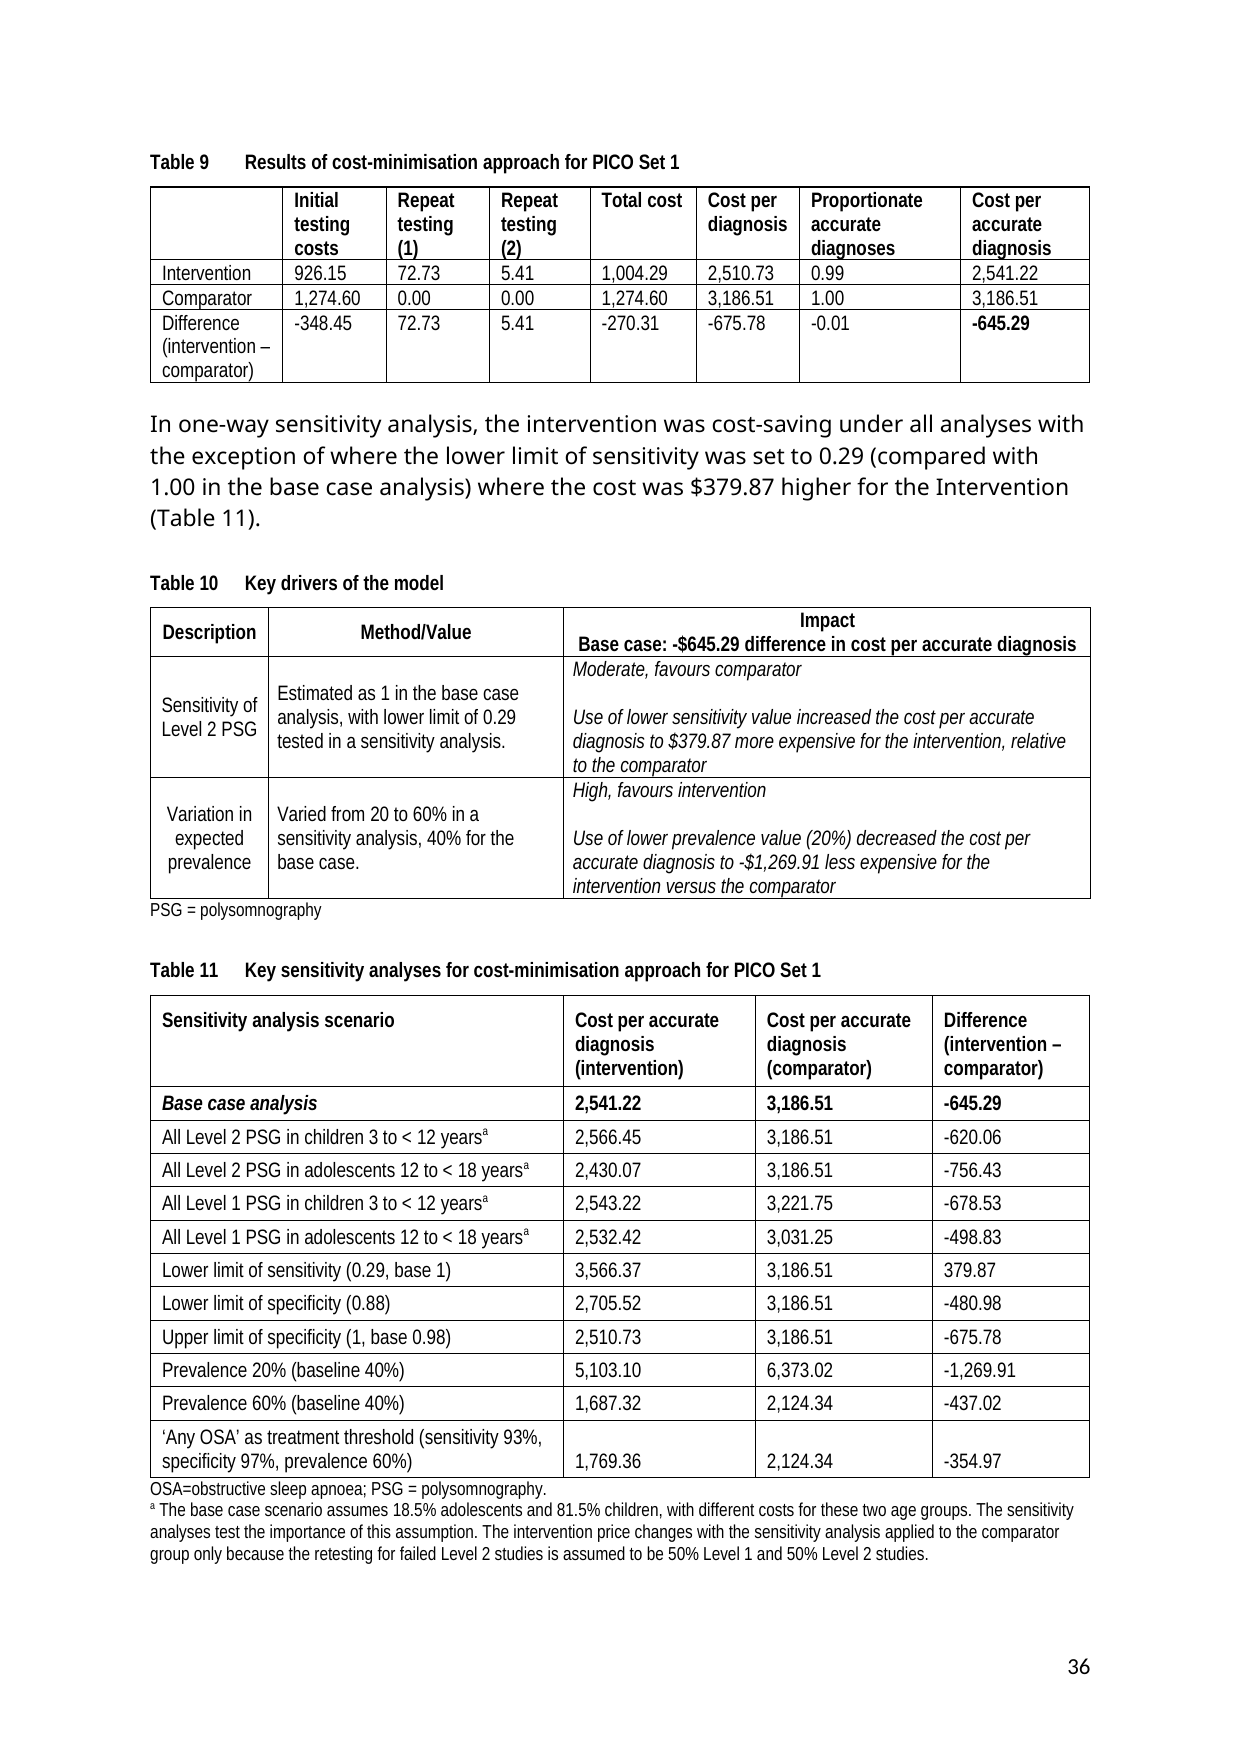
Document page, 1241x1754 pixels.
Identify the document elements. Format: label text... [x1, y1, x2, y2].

table_cell 5,103.10 [564, 1354, 755, 1386]
table_cell 5.41 [490, 310, 590, 382]
text In one-way sensitivity analysis, the intervention was cost-saving under all analyses with the exception of where the lower limit of sensitivity was set to 0.29 (compared with 1.00 in the base case analysis) where the cost was $379.87 higher for the Intervention (Table 11). [150, 408, 1090, 533]
table_cell 2,541.22 [564, 1087, 755, 1119]
table_cell 72.73 [387, 310, 489, 382]
table_cell Variation in expected prevalence [151, 778, 268, 898]
table_cell 3,186.51 [961, 285, 1089, 309]
table_cell All Level 2 PSG in adolescents 12 to < 18 yearsa [151, 1154, 563, 1186]
text PSG = polysomnography [150, 899, 1090, 921]
table_cell 2,124.34 [756, 1421, 932, 1477]
table_cell -675.78 [933, 1321, 1089, 1353]
table_cell -645.29 [933, 1087, 1089, 1119]
table_cell 1,274.60 [283, 285, 386, 309]
table_cell 5.41 [490, 260, 590, 284]
table_cell 2,566.45 [564, 1121, 755, 1153]
table_cell Estimated as 1 in the base case analysis, with lower limit of 0.29 tested in a sensitivity analysis. [269, 657, 563, 777]
table_header Total cost [591, 188, 696, 259]
table_cell Moderate, favours comparator Use of lower sensitivity value increased the cost per accurate diagnosis to $379.87 more expensive for the intervention, relative to the comparator [564, 657, 1090, 777]
table_cell 926.15 [283, 260, 386, 284]
table_cell 1.00 [800, 285, 960, 309]
table_cell Lower limit of specificity (0.88) [151, 1287, 563, 1319]
table_cell Intervention [151, 260, 282, 284]
table_cell 72.73 [387, 260, 489, 284]
table_cell -270.31 [591, 310, 696, 382]
table_cell All Level 2 PSG in children 3 to < 12 yearsa [151, 1121, 563, 1153]
table_cell 0.00 [490, 285, 590, 309]
table_cell 2,510.73 [564, 1321, 755, 1353]
table_cell 3,566.37 [564, 1254, 755, 1286]
table_cell 2,541.22 [961, 260, 1089, 284]
table_cell Lower limit of sensitivity (0.29, base 1) [151, 1254, 563, 1286]
table_cell Prevalence 60% (baseline 40%) [151, 1387, 563, 1419]
table_header Difference (intervention – comparator) [933, 996, 1089, 1086]
table_cell 3,186.51 [756, 1154, 932, 1186]
table_cell Comparator [151, 285, 282, 309]
table_cell 3,031.25 [756, 1221, 932, 1253]
table_header Repeat testing (1) [387, 188, 489, 259]
table_cell -1,269.91 [933, 1354, 1089, 1386]
table_cell Prevalence 20% (baseline 40%) [151, 1354, 563, 1386]
table_cell -354.97 [933, 1421, 1089, 1477]
table_header Description [151, 608, 268, 656]
table_header Cost per diagnosis [697, 188, 799, 259]
table_cell All Level 1 PSG in children 3 to < 12 yearsa [151, 1187, 563, 1219]
table_cell -645.29 [961, 310, 1089, 382]
table_cell 3,186.51 [756, 1287, 932, 1319]
table_cell -0.01 [800, 310, 960, 382]
table_cell 6,373.02 [756, 1354, 932, 1386]
table_cell 1,687.32 [564, 1387, 755, 1419]
table_header Cost per accurate diagnosis (intervention) [564, 996, 755, 1086]
table_header Sensitivity analysis scenario [151, 996, 563, 1086]
table_header Proportionate accurate diagnoses [800, 188, 960, 259]
table_cell ‘Any OSA’ as treatment threshold (sensitivity 93%, specificity 97%, prevalence 60%) [151, 1421, 563, 1477]
table_cell Varied from 20 to 60% in a sensitivity analysis, 40% for the base case. [269, 778, 563, 898]
table_cell -620.06 [933, 1121, 1089, 1153]
table_cell 3,186.51 [756, 1321, 932, 1353]
table_cell -756.43 [933, 1154, 1089, 1186]
table_cell 1,274.60 [591, 285, 696, 309]
table_cell 2,543.22 [564, 1187, 755, 1219]
table_cell Base case analysis [151, 1087, 563, 1119]
table_cell -480.98 [933, 1287, 1089, 1319]
table_cell 1,004.29 [591, 260, 696, 284]
text a The base case scenario assumes 18.5% adolescents and 81.5% children, with different costs for these two age groups. The sensitivity analyses test the importance of this assumption. The intervention price changes with the sensitivity analysis applied to the comparator group only because the retesting for failed Level 2 studies is assumed to be 50% Level 1 and 50% Level 2 studies. [150, 1499, 1090, 1564]
table_cell 2,510.73 [697, 260, 799, 284]
table_cell Difference (intervention – comparator) [151, 310, 282, 382]
table_cell Upper limit of specificity (1, base 0.98) [151, 1321, 563, 1353]
table_cell -498.83 [933, 1221, 1089, 1253]
table_cell 0.00 [387, 285, 489, 309]
table_cell -678.53 [933, 1187, 1089, 1219]
table_cell 1,769.36 [564, 1421, 755, 1477]
table_cell 3,186.51 [756, 1254, 932, 1286]
table_header Repeat testing (2) [490, 188, 590, 259]
table_cell 379.87 [933, 1254, 1089, 1286]
text OSA=obstructive sleep apnoea; PSG = polysomnography. [150, 1478, 1090, 1499]
table_cell Sensitivity of Level 2 PSG [151, 657, 268, 777]
table_cell 3,186.51 [756, 1087, 932, 1119]
table_cell 2,430.07 [564, 1154, 755, 1186]
table_cell -675.78 [697, 310, 799, 382]
table_cell 3,221.75 [756, 1187, 932, 1219]
table_cell 0.99 [800, 260, 960, 284]
table_cell 3,186.51 [756, 1121, 932, 1153]
table_header Method/Value [269, 608, 563, 656]
table_header Cost per accurate diagnosis (comparator) [756, 996, 932, 1086]
table_cell 3,186.51 [697, 285, 799, 309]
table_cell -437.02 [933, 1387, 1089, 1419]
table_cell High, favours intervention Use of lower prevalence value (20%) decreased the cost per accurate diagnosis to -$1,269.91 less expensive for the intervention versus the comparator [564, 778, 1090, 898]
table_cell -348.45 [283, 310, 386, 382]
table_header Initial testing costs [283, 188, 386, 259]
table_header [151, 188, 282, 259]
table_cell 2,705.52 [564, 1287, 755, 1319]
table_cell 2,124.34 [756, 1387, 932, 1419]
table_cell 2,532.42 [564, 1221, 755, 1253]
table_cell All Level 1 PSG in adolescents 12 to < 18 yearsa [151, 1221, 563, 1253]
table_header Cost per accurate diagnosis [961, 188, 1089, 259]
table_header Impact Base case: -$645.29 difference in cost per accurate diagnosis [564, 608, 1090, 656]
